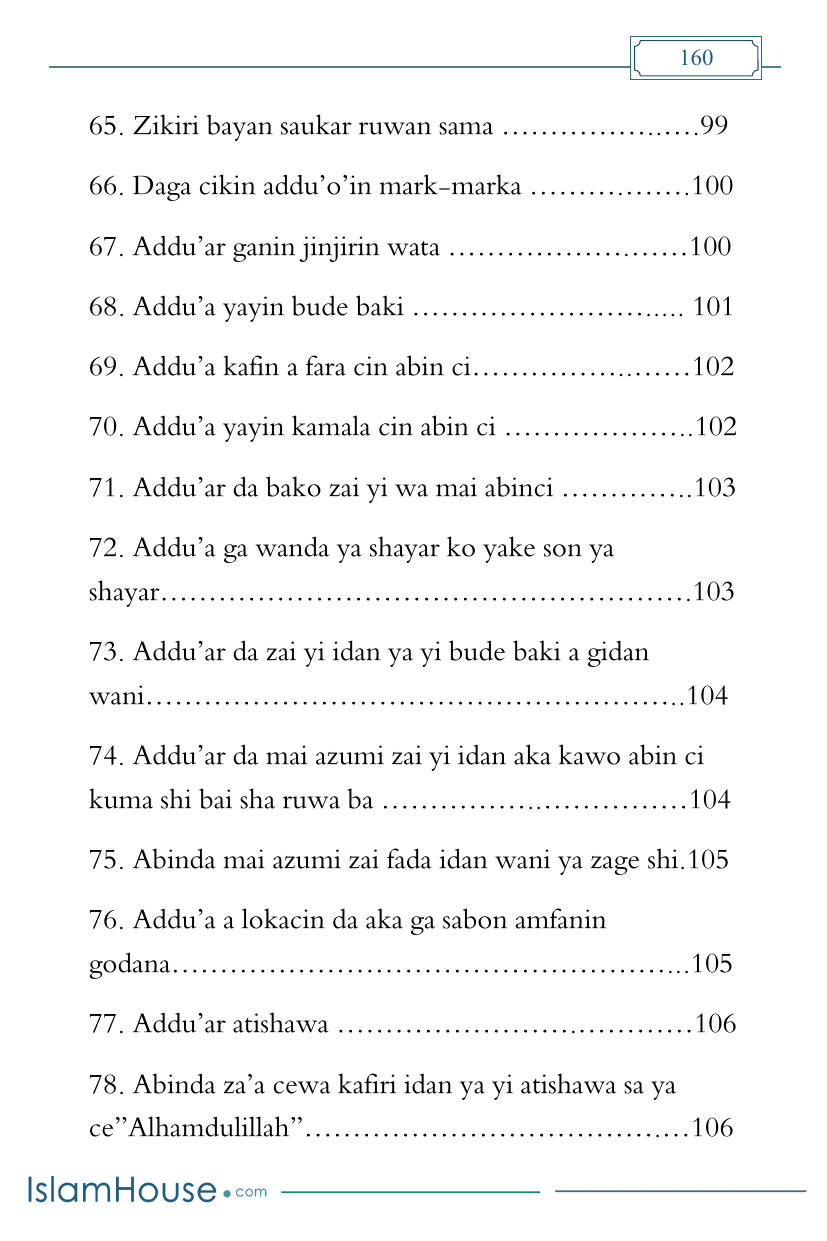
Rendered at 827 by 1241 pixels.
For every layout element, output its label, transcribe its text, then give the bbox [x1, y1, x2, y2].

text 78. Abinda za’a cewa kafiri idan ya yi atishawa sa ya ce”Alhamdulillah”……………………………….…106 [89, 1066, 738, 1153]
picture [20, 1171, 541, 1209]
text 70. Addu’a yayin kamala cin abin ci ………………..102 [89, 409, 738, 453]
text 72. Addu’a ga wanda ya shayar ko yake son ya shayar……………………………………………….103 [89, 529, 738, 617]
text 67. Addu’ar ganin jinjirin wata ……………….……100 [89, 228, 738, 272]
text 69. Addu’a kafin a fara cin abin ci……………..……102 [89, 349, 738, 392]
text 74. Addu’ar da mai azumi zai yi idan aka kawo abin ci kuma shi bai sha ruwa ba ……………..……………104 [89, 737, 738, 825]
text 76. Addu’a a lokacin da aka ga sabon amfanin godana……………………………………………...105 [89, 902, 738, 989]
text 75. Abinda mai azumi zai fada idan wani ya zage shi.105 [89, 841, 738, 885]
picture [548, 1170, 807, 1208]
text 71. Addu’ar da bako zai yi wa mai abinci …………..103 [89, 469, 738, 513]
text 68. Addu’a yayin bude baki ……………………..... 101 [89, 288, 738, 332]
text 65. Zikiri bayan saukar ruwan sama ……………..….99 [89, 107, 738, 151]
text 73. Addu’ar da zai yi idan ya yi bude baki a gidan wani………………………………………………..104 [89, 633, 738, 721]
text 77. Addu’ar atishawa …………………….…………106 [89, 1006, 738, 1049]
text 66. Daga cikin addu’o’in mark-marka ……….…….100 [89, 168, 738, 211]
